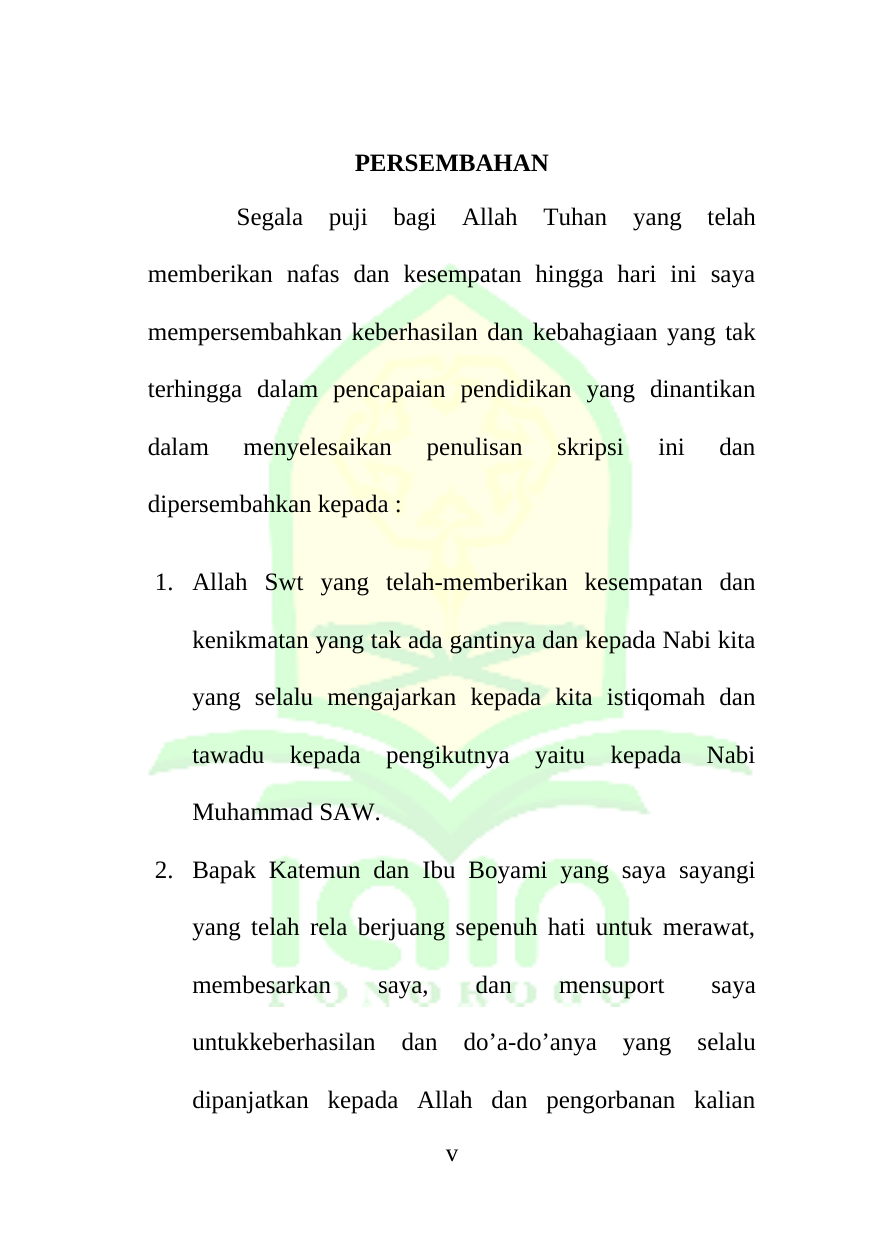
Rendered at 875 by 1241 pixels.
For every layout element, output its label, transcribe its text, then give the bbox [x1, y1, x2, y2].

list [154, 855, 756, 1114]
text Segala puji bagi Allah Tuhan yang telah memberikan nafas dan kesempatan hingga hari ini saya mempersembahkan keberhasilan dan kebahagiaan yang tak terhingga dalam pencapaian pendidikan yang dinantikan dalam menyelesaikan penulisan skripsi ini dan dipersembahkan kepada : [148, 202, 756, 518]
list Allah Swt yang telah-memberikan kesempatan dan kenikmatan yang tak ada gantinya dan kepada Nabi kita yang selalu mengajarkan kepada kita istiqomah dan tawadu kepada pengikutnya yaitu kepada Nabi Muhammad SAW. [154, 567, 756, 826]
text PERSEMBAHAN [148, 148, 756, 176]
